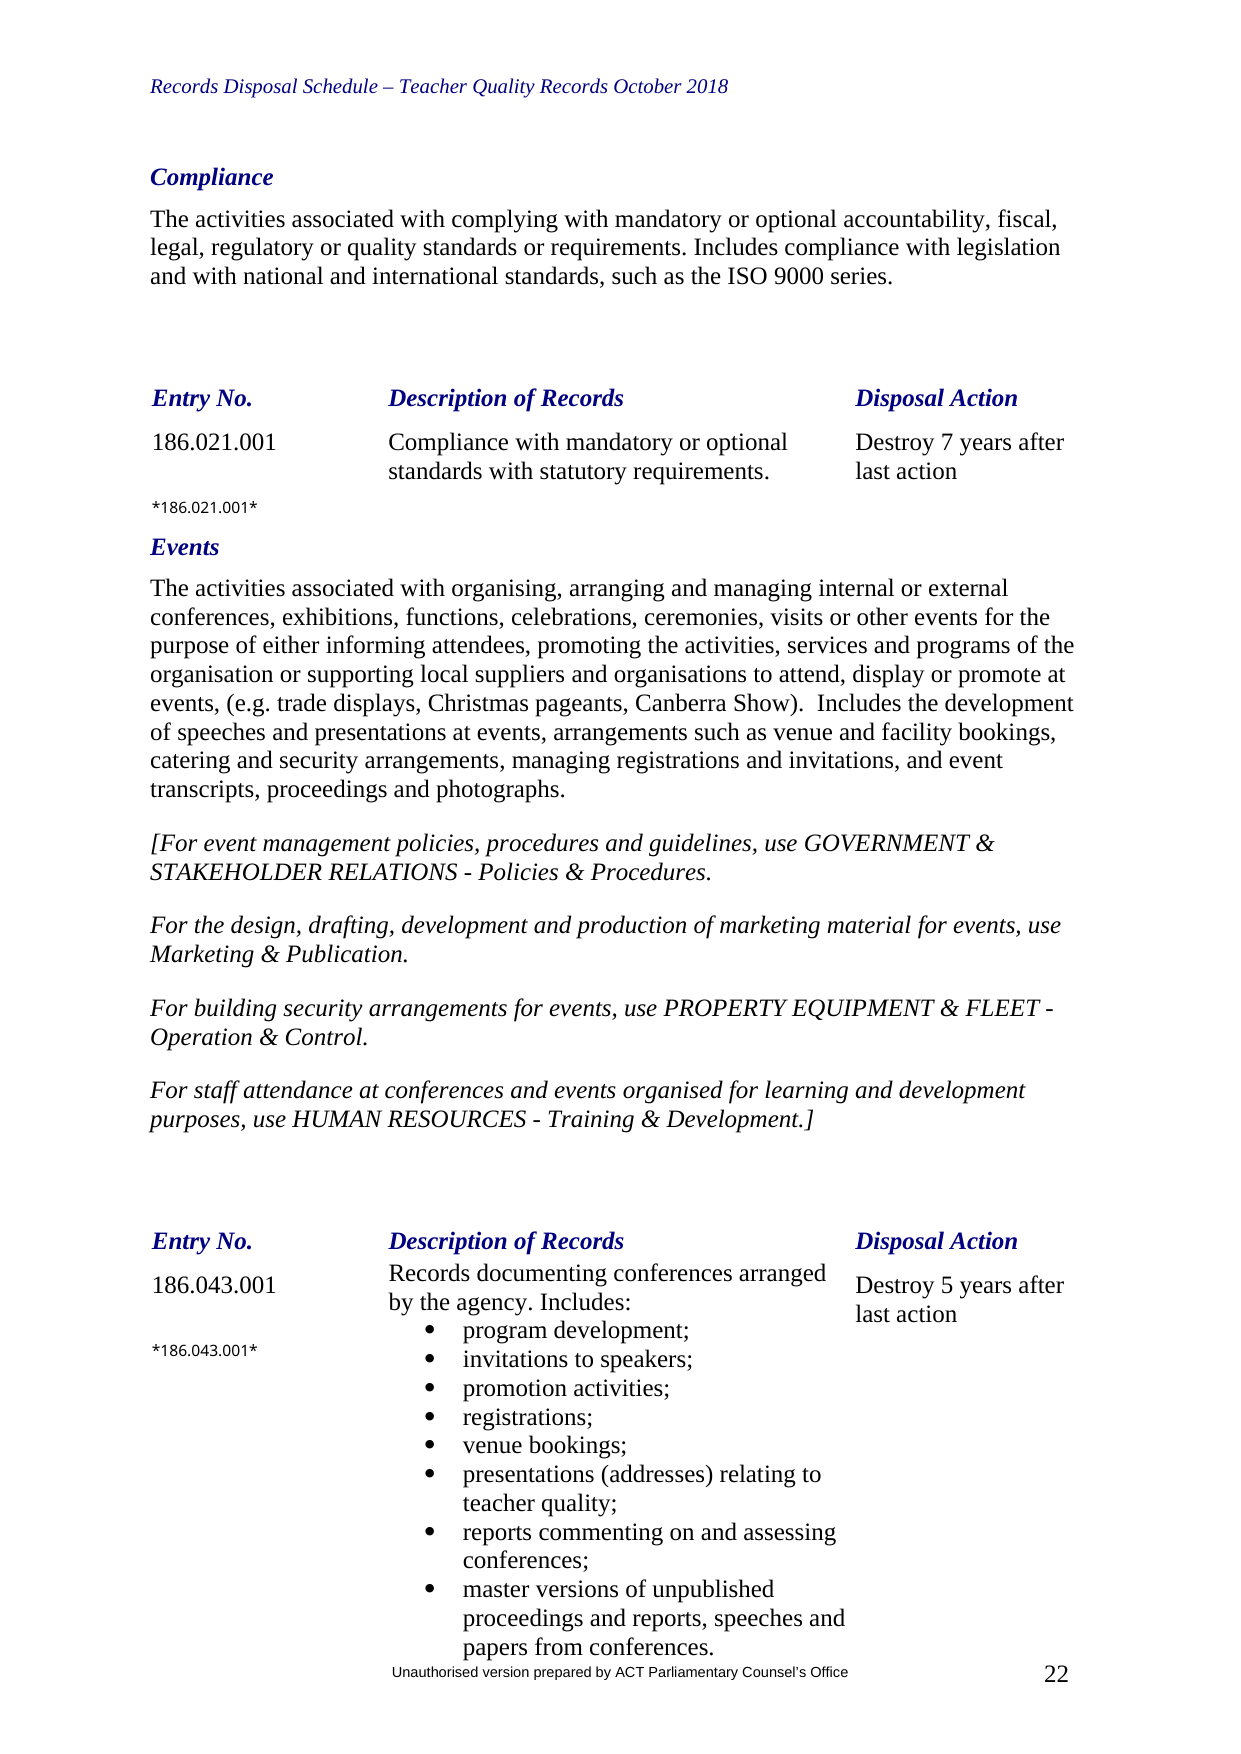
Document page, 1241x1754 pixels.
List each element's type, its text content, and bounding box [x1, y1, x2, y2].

table_cell Records documenting conferences arranged by the agency. Includes: program development; invitations to speakers; promotion activities; registrations; venue bookings; presentations (addresses) relating to teacher quality; reports commenting on and assessing conferences; master versions of unpublished proceedings and reports, speeches and papers from conferences. [387, 1256, 853, 1662]
table_cell 186.021.001 [150, 413, 386, 482]
text [For event management policies, procedures and guidelines, use GOVERNMENT & STAKEHOLDER RELATIONS - Policies & Procedures. [150, 828, 1090, 886]
text For the design, drafting, development and production of marketing material for events, use Marketing & Publication. [150, 911, 1090, 968]
text For staff attendance at conferences and events organised for learning and development purposes, use HUMAN RESOURCES - Training & Development.] [150, 1076, 1090, 1133]
table_header Disposal Action [854, 369, 1090, 413]
table_header Disposal Action [854, 1212, 1090, 1256]
table_cell Compliance with mandatory or optional standards with statutory requirements. [386, 413, 853, 519]
table_header Entry No. [150, 369, 386, 413]
table_header Entry No. [150, 1212, 387, 1256]
table_cell 186.043.001 [150, 1256, 387, 1326]
table_cell Destroy 5 years after last action [854, 1256, 1090, 1662]
text The activities associated with complying with mandatory or optional accountability, fiscal, legal, regulatory or quality standards or requirements. Includes compliance with legislation and with national and international standards, such as the ISO 9000 series. [150, 204, 1090, 290]
table_header Description of Records [386, 369, 853, 413]
text For building security arrangements for events, use PROPERTY EQUIPMENT & FLEET - Operation & Control. [150, 993, 1090, 1051]
subtitle Compliance [150, 162, 1090, 191]
text The activities associated with organising, arranging and managing internal or external conferences, exhibitions, functions, celebrations, ceremonies, visits or other events for the purpose of either informing attendees, promoting the activities, services and programs of the organisation or supporting local suppliers and organisations to attend, display or promote at events, (e.g. trade displays, Christmas pageants, Canberra Show). Includes the development of speeches and presentations at events, arrangements such as venue and facility bookings, catering and security arrangements, managing registrations and invitations, and event transcripts, proceedings and photographs. [150, 573, 1090, 803]
table_cell *186.021.001* [150, 483, 386, 519]
subtitle Events [150, 532, 1090, 561]
table_cell *186.043.001* [150, 1326, 387, 1662]
table_cell Destroy 7 years after last action [854, 413, 1090, 519]
table_header Description of Records [387, 1212, 853, 1256]
